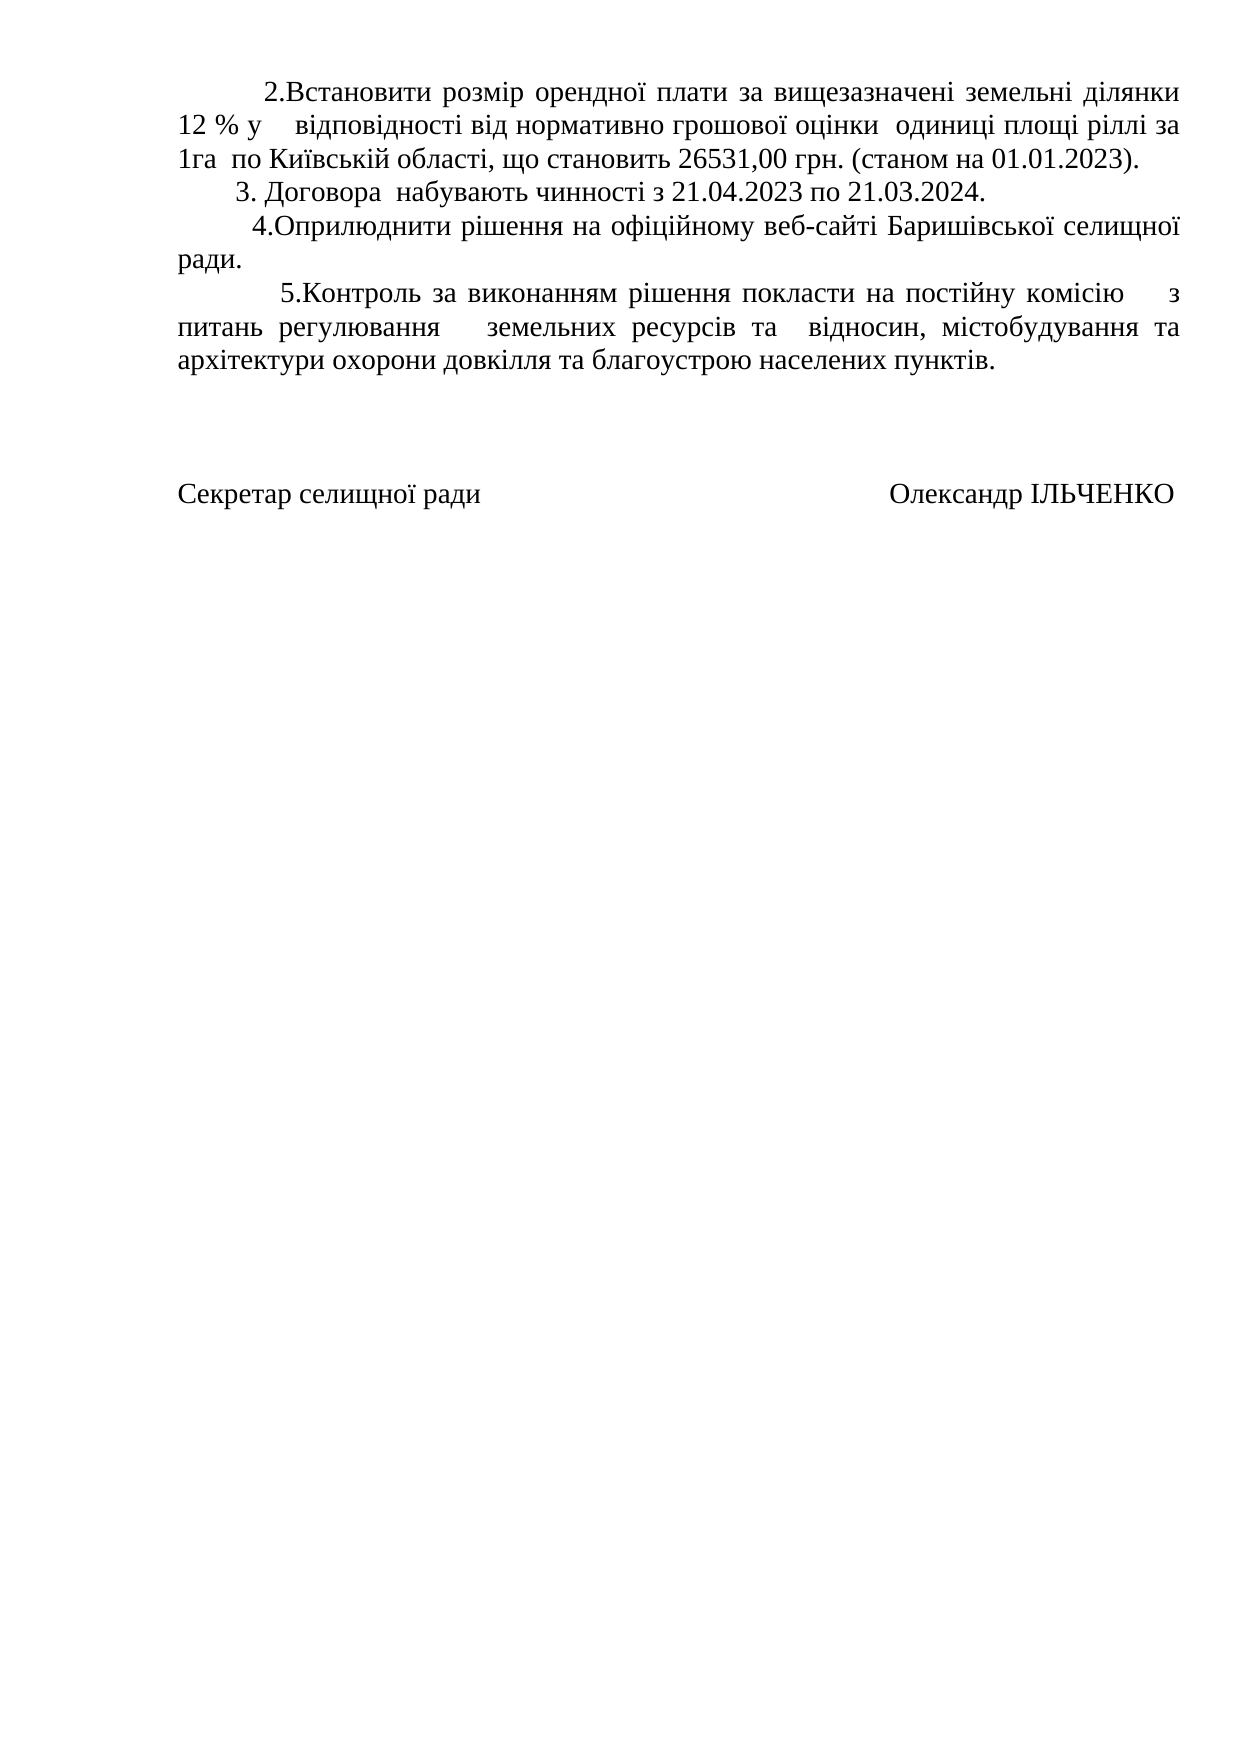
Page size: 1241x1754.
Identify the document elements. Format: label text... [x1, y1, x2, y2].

text Секретар селищної ради Олександр ІЛЬЧЕНКО [177, 476, 1181, 510]
text 2.Встановити розмір орендної плати за вищезазначені земельні ділянки 12 % у відповідності від нормативно грошової оцінки одиниці площі ріллі за 1га по Київській області, що становить 26531,00 грн. (станом на 01.01.2023). [177, 74, 1181, 174]
text 5.Контроль за виконанням рішення покласти на постійну комісію з питань регулювання земельних ресурсів та відносин, містобудування та архітектури охорони довкілля та благоустрою населених пунктів. [148, 275, 1181, 376]
text 4.Оприлюднити рішення на офіційному веб-сайті Баришівської селищної ради. [177, 208, 1181, 275]
text 3. Договора набувають чинності з 21.04.2023 по 21.03.2024. [148, 174, 1181, 208]
